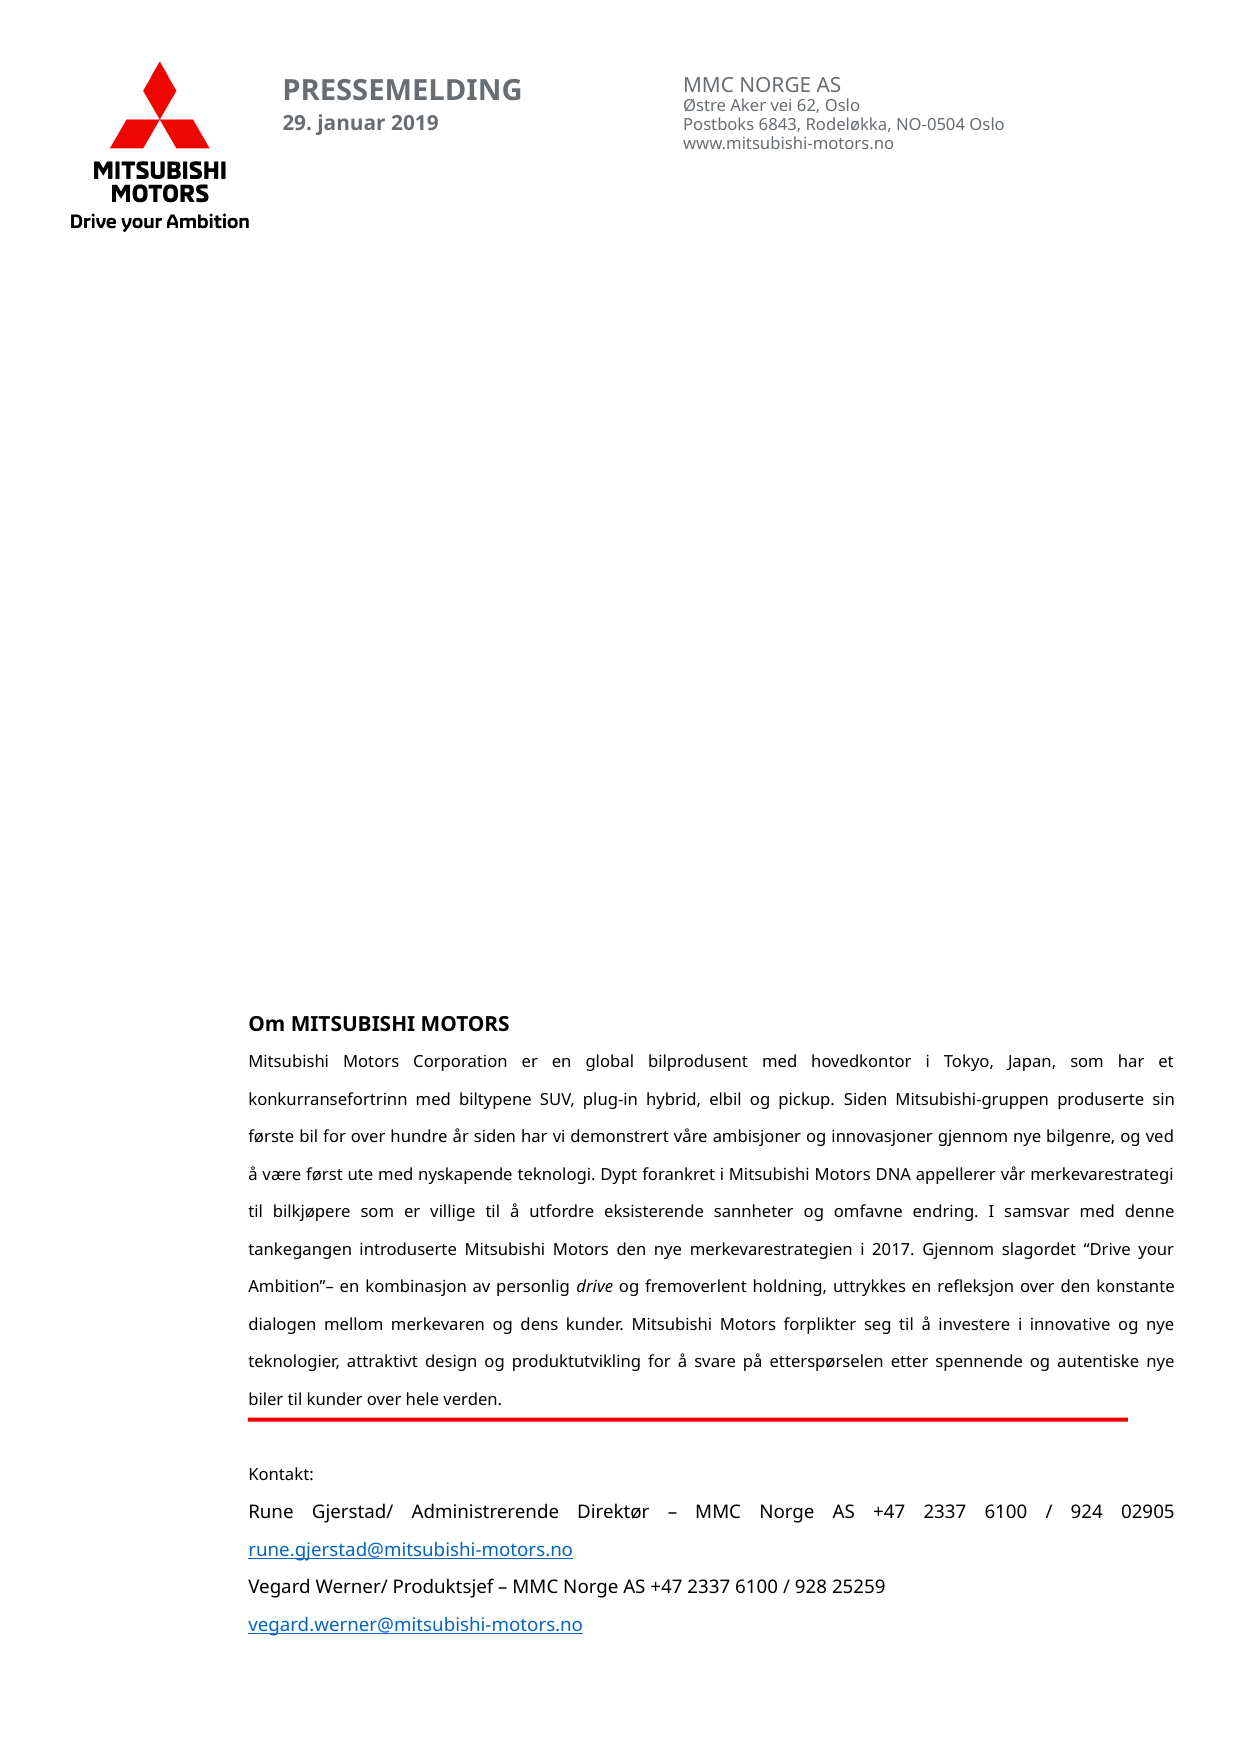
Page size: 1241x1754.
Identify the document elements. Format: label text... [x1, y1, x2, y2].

text Kontakt: Rune Gjerstad/ Administrerende Direktør – MMC Norge AS +47 2337 6100 / 924 02905 rune.gjerstad@mitsubishi-motors.no [248, 1455, 1175, 1567]
text Om MITSUBISHI MOTORS [248, 1005, 1175, 1042]
text Vegard Werner/ Produktsjef – MMC Norge AS +47 2337 6100 / 928 25259 vegard.werner@mitsubishi-motors.no [248, 1567, 1175, 1642]
text Mitsubishi Motors Corporation er en global bilprodusent med hovedkontor i Tokyo, Japan, som har et konkurransefortrinn med biltypene SUV, plug-in hybrid, elbil og pickup. Siden Mitsubishi-gruppen produserte sin første bil for over hundre år siden har vi demonstrert våre ambisjoner og innovasjoner gjennom nye bilgenre, og ved å være først ute med nyskapende teknologi. Dypt forankret i Mitsubishi Motors DNA appellerer vår merkevarestrategi til bilkjøpere som er villige til å utfordre eksisterende sannheter og omfavne endring. I samsvar med denne tankegangen introduserte Mitsubishi Motors den nye merkevarestrategien i 2017. Gjennom slagordet “Drive your Ambition”– en kombinasjon av personlig drive og fremoverlent holdning, uttrykkes en refleksjon over den konstante dialogen mellom merkevaren og dens kunder. Mitsubishi Motors forplikter seg til å investere i innovative og nye teknologier, attraktivt design og produktutvikling for å svare på etterspørselen etter spennende og autentiske nye biler til kunder over hele verden. [248, 1042, 1175, 1417]
picture [0, 0, 284, 232]
